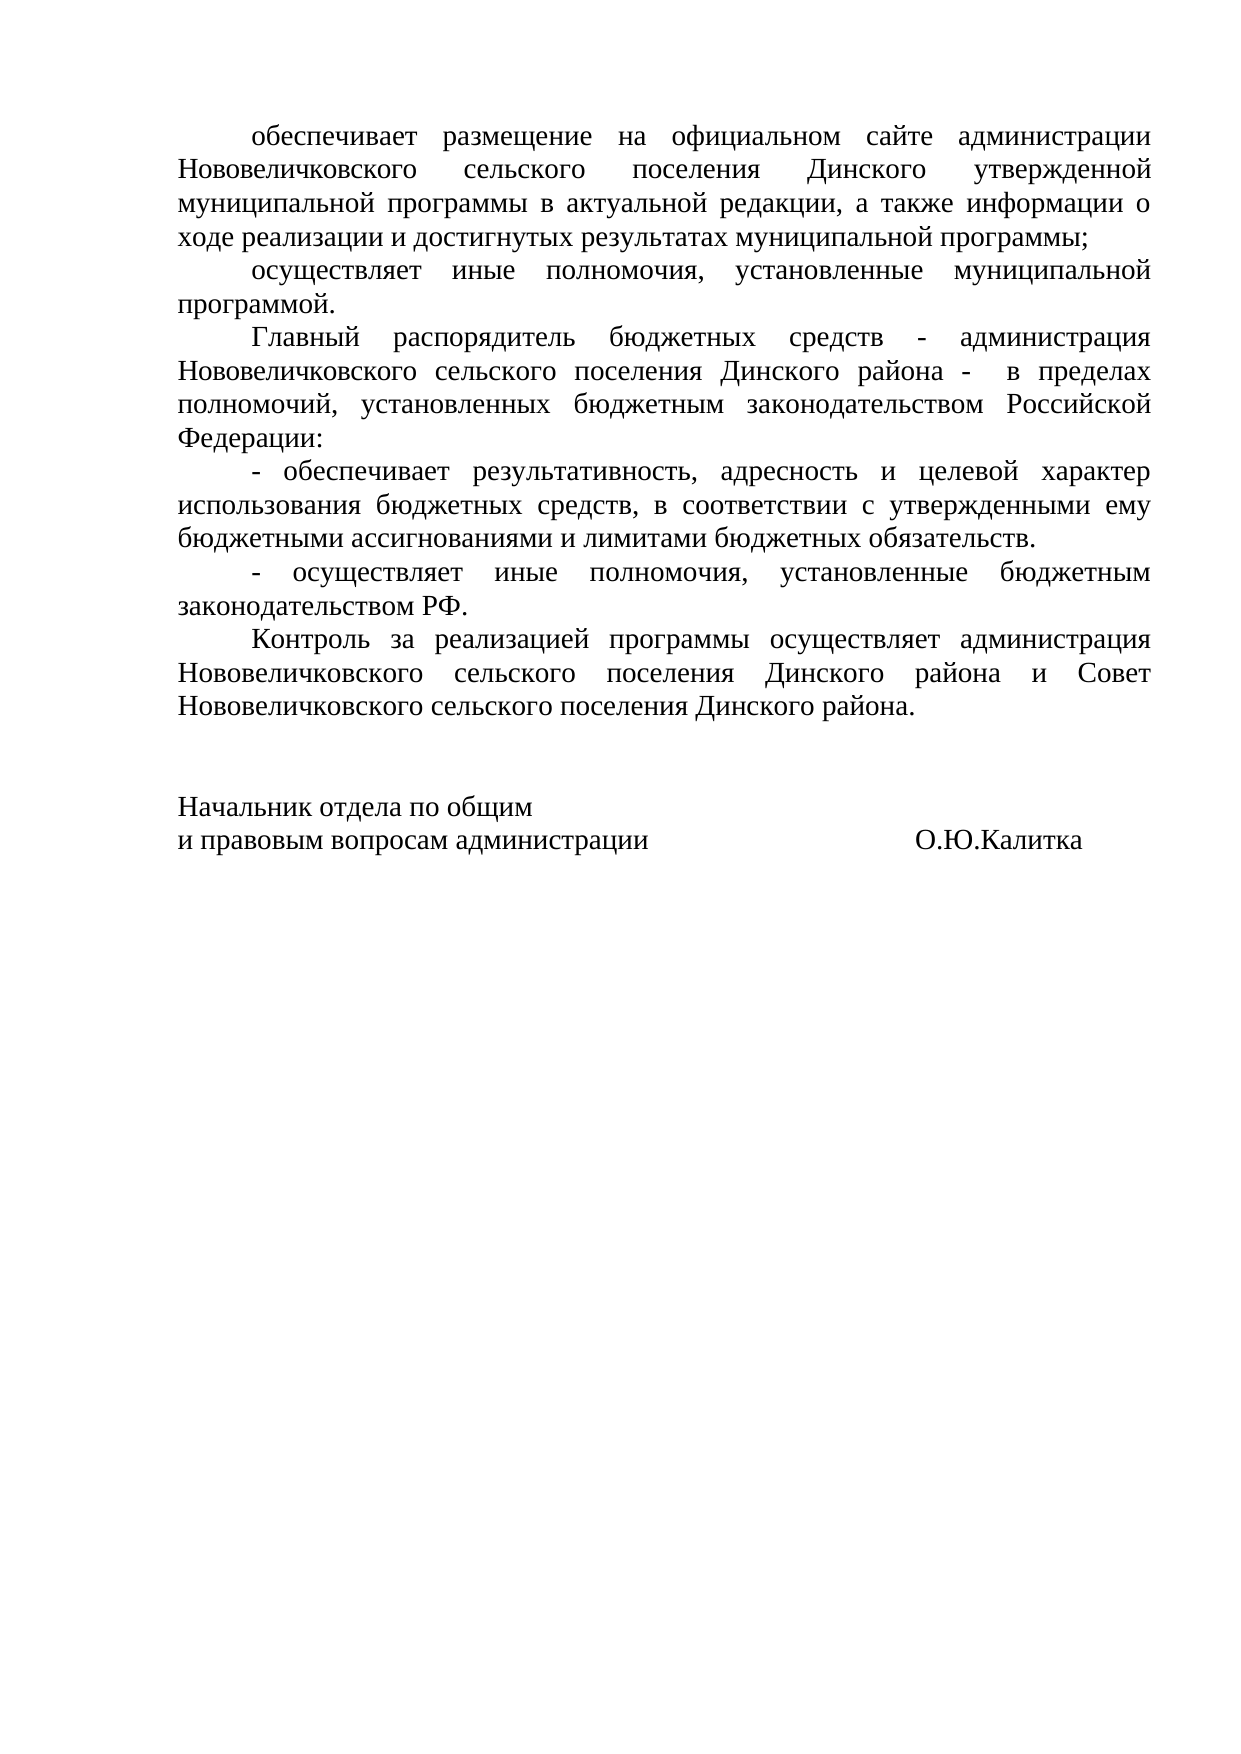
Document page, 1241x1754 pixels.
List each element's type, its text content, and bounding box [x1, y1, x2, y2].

text Главный распорядитель бюджетных средств - администрация Нововеличковского сельского поселения Динского района - в пределах полномочий, установленных бюджетным законодательством Российской Федерации: [177, 319, 1152, 453]
text Начальник отдела по общим [177, 789, 1152, 822]
text и правовым вопросам администрации О.Ю.Калитка [177, 822, 1152, 856]
text Контроль за реализацией программы осуществляет администрация Нововеличковского сельского поселения Динского района и Совет Нововеличковского сельского поселения Динского района. [177, 621, 1152, 722]
text - осуществляет иные полномочия, установленные бюджетным законодательством РФ. [177, 554, 1152, 621]
text - обеспечивает результативность, адресность и целевой характер использования бюджетных средств, в соответствии с утвержденными ему бюджетными ассигнованиями и лимитами бюджетных обязательств. [177, 453, 1152, 554]
text обеспечивает размещение на официальном сайте администрации Нововеличковского сельского поселения Динского утвержденной муниципальной программы в актуальной редакции, а также информации о ходе реализации и достигнутых результатах муниципальной программы; [177, 118, 1152, 252]
text осуществляет иные полномочия, установленные муниципальной программой. [177, 252, 1152, 319]
